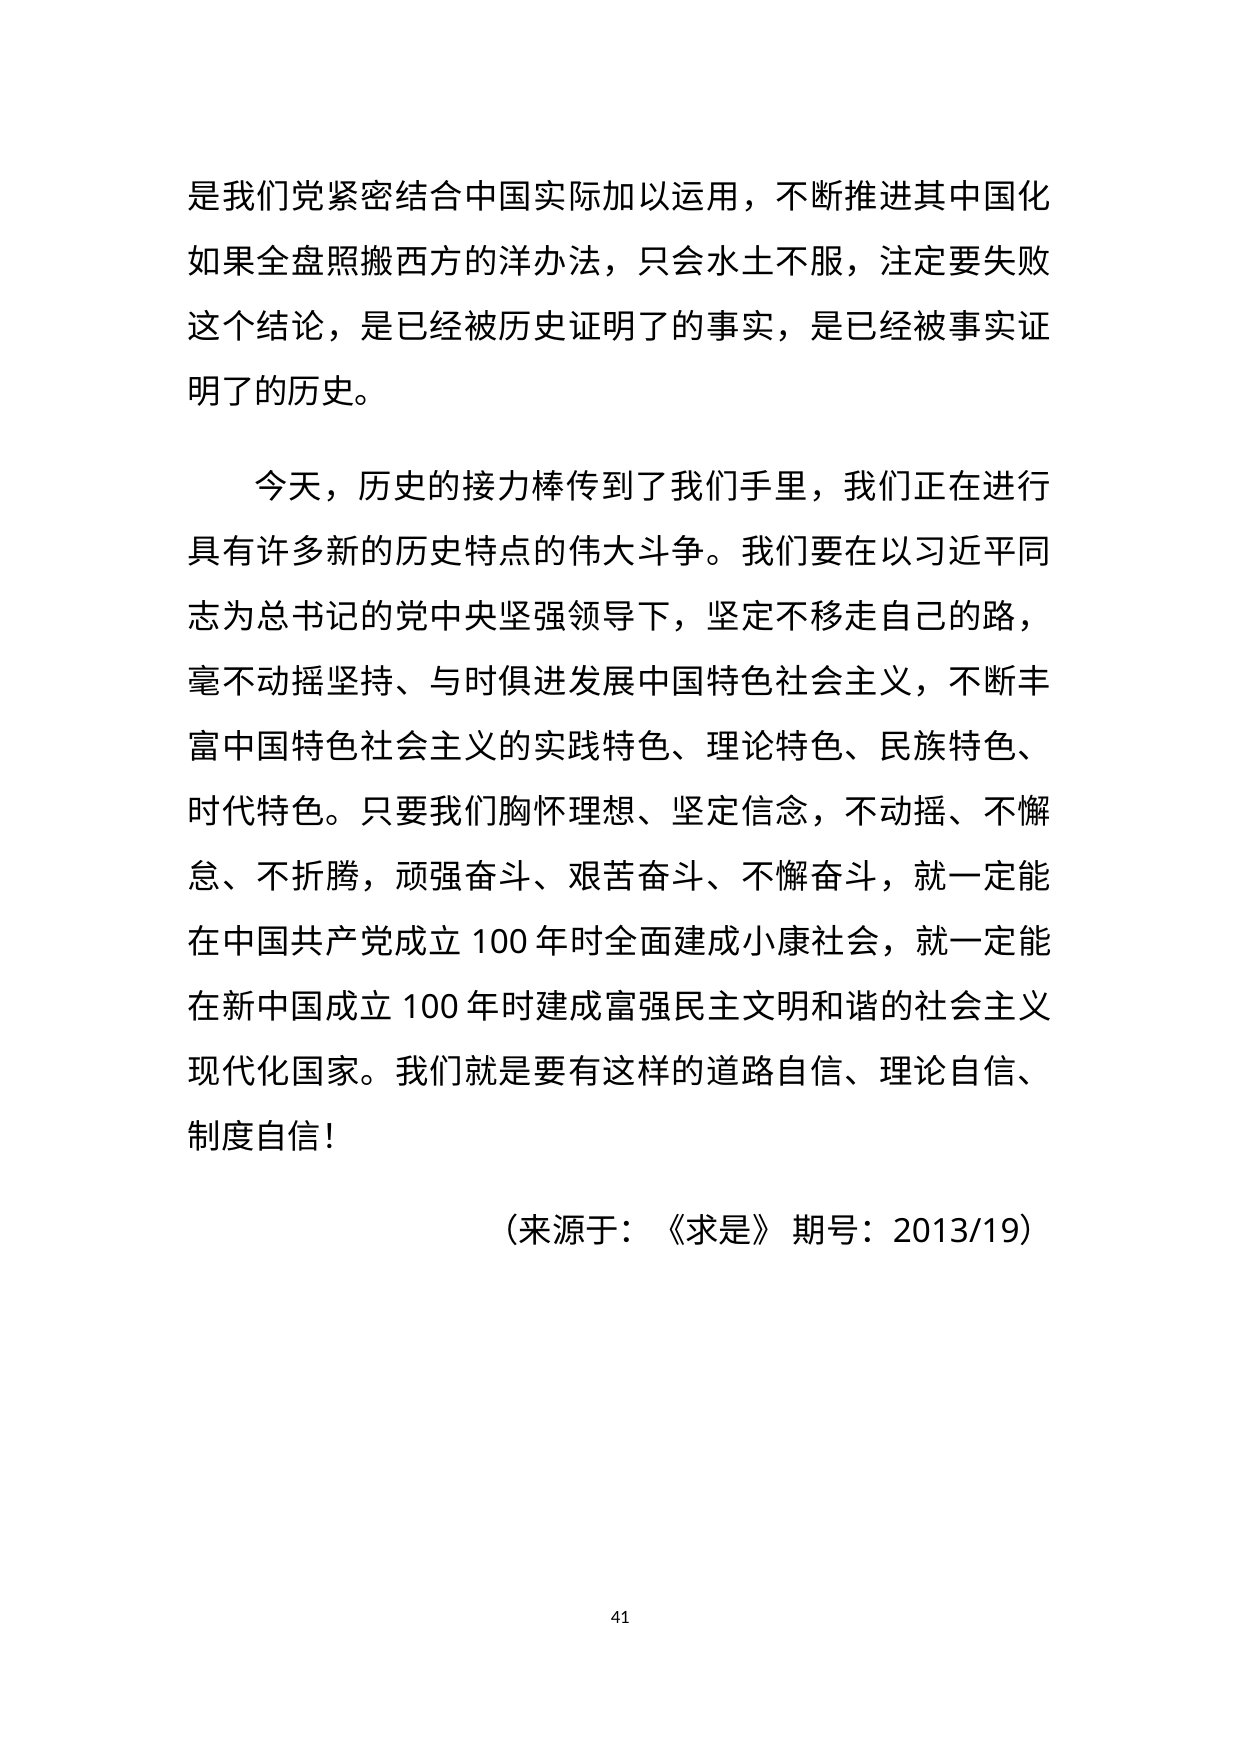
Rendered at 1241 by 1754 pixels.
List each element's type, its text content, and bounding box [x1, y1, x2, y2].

text （来源于：《求是》 期号：2013/19） [187, 1195, 1053, 1260]
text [187, 162, 1053, 422]
text 今天，历史的接力棒传到了我们手里，我们正在进行具有许多新的历史特点的伟大斗争。我们要在以习近平同志为总书记的党中央坚强领导下，坚定不移走自己的路，毫不动摇坚持、与时俱进发展中国特色社会主义，不断丰富中国特色社会主义的实践特色、理论特色、民族特色、时代特色。只要我们胸怀理想、坚定信念，不动摇、不懈怠、不折腾，顽强奋斗、艰苦奋斗、不懈奋斗，就一定能在中国共产党成立100年时全面建成小康社会，就一定能在新中国成立100年时建成富强民主文明和谐的社会主义现代化国家。我们就是要有这样的道路自信、理论自信、制度自信！ [187, 451, 1053, 1166]
